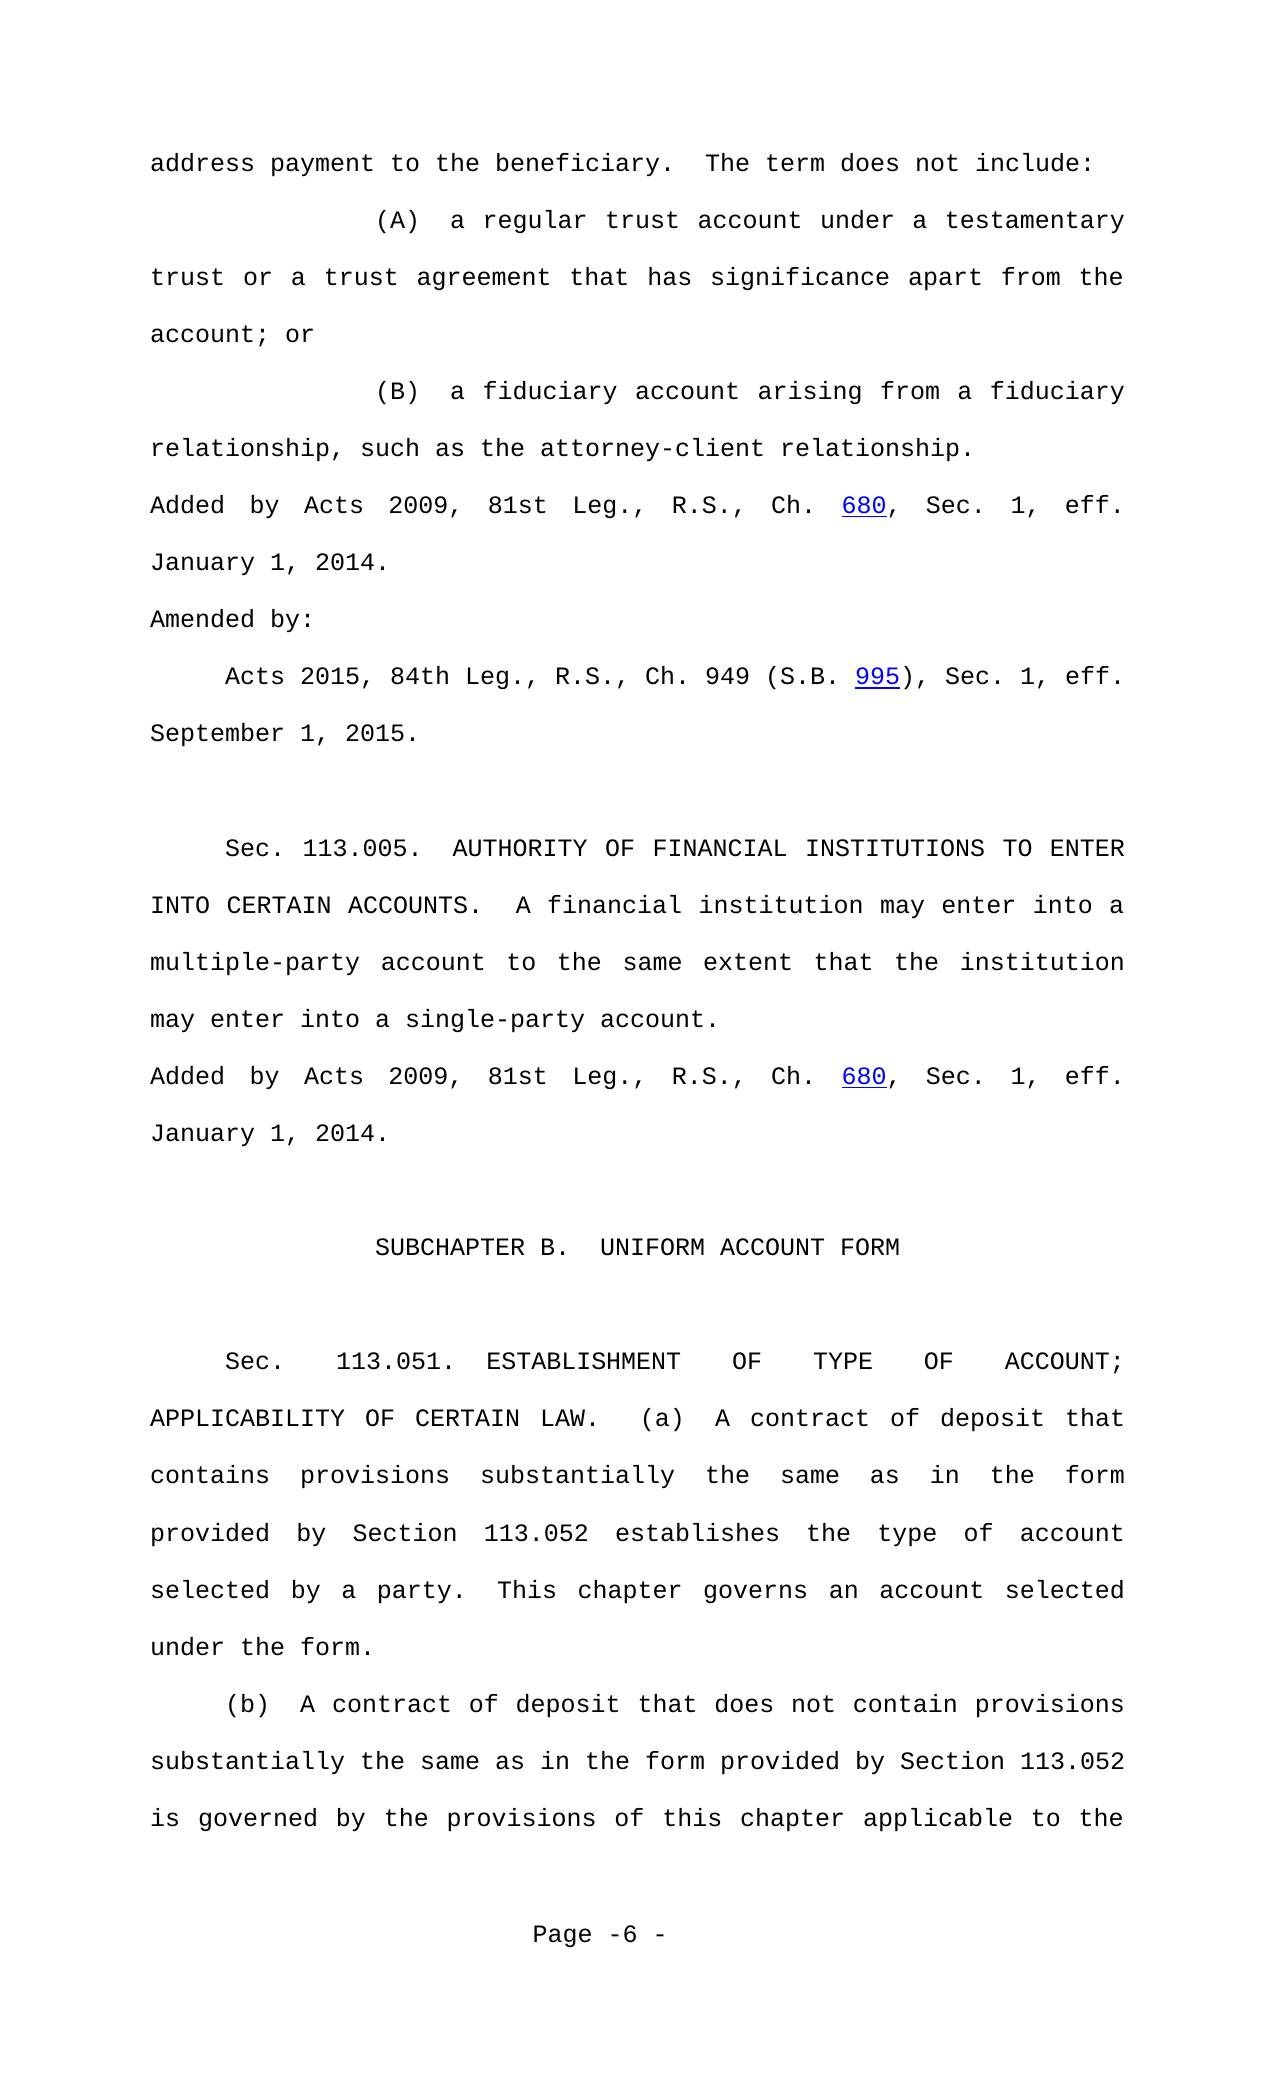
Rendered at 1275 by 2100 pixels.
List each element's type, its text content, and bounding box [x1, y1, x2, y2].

text Acts 2015, 84th Leg., R.S., Ch. 949 (S.B. 995), Sec. 1, eff. September 1, 2015. [150, 664, 1125, 749]
text (A) a regular trust account under a testamentary trust or a trust agreement that has significance apart from the account; or [150, 207, 1125, 350]
text Sec. 113.005. AUTHORITY OF FINANCIAL INSTITUTIONS TO ENTER INTO CERTAIN ACCOUNTS. A financial institution may enter into a multiple-party account to the same extent that the institution may enter into a single-party account. [150, 835, 1125, 1035]
text (B) a fiduciary account arising from a fiduciary relationship, such as the attorney-client relationship. [150, 378, 1125, 464]
text SUBCHAPTER B. UNIFORM ACCOUNT FORM [150, 1234, 1125, 1263]
text Added by Acts 2009, 81st Leg., R.S., Ch. 680, Sec. 1, eff. January 1, 2014. [150, 492, 1125, 578]
text Amended by: [150, 607, 1125, 635]
text Sec. 113.051. ESTABLISHMENT OF TYPE OF ACCOUNT; APPLICABILITY OF CERTAIN LAW. (a) A contract of deposit that contains provisions substantially the same as in the form provided by Section 113.052 establishes the type of account selected by a party. This chapter governs an account selected under the form. [150, 1349, 1125, 1663]
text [150, 1691, 1125, 1834]
text Added by Acts 2009, 81st Leg., R.S., Ch. 680, Sec. 1, eff. January 1, 2014. [150, 1063, 1125, 1149]
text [150, 150, 1125, 178]
